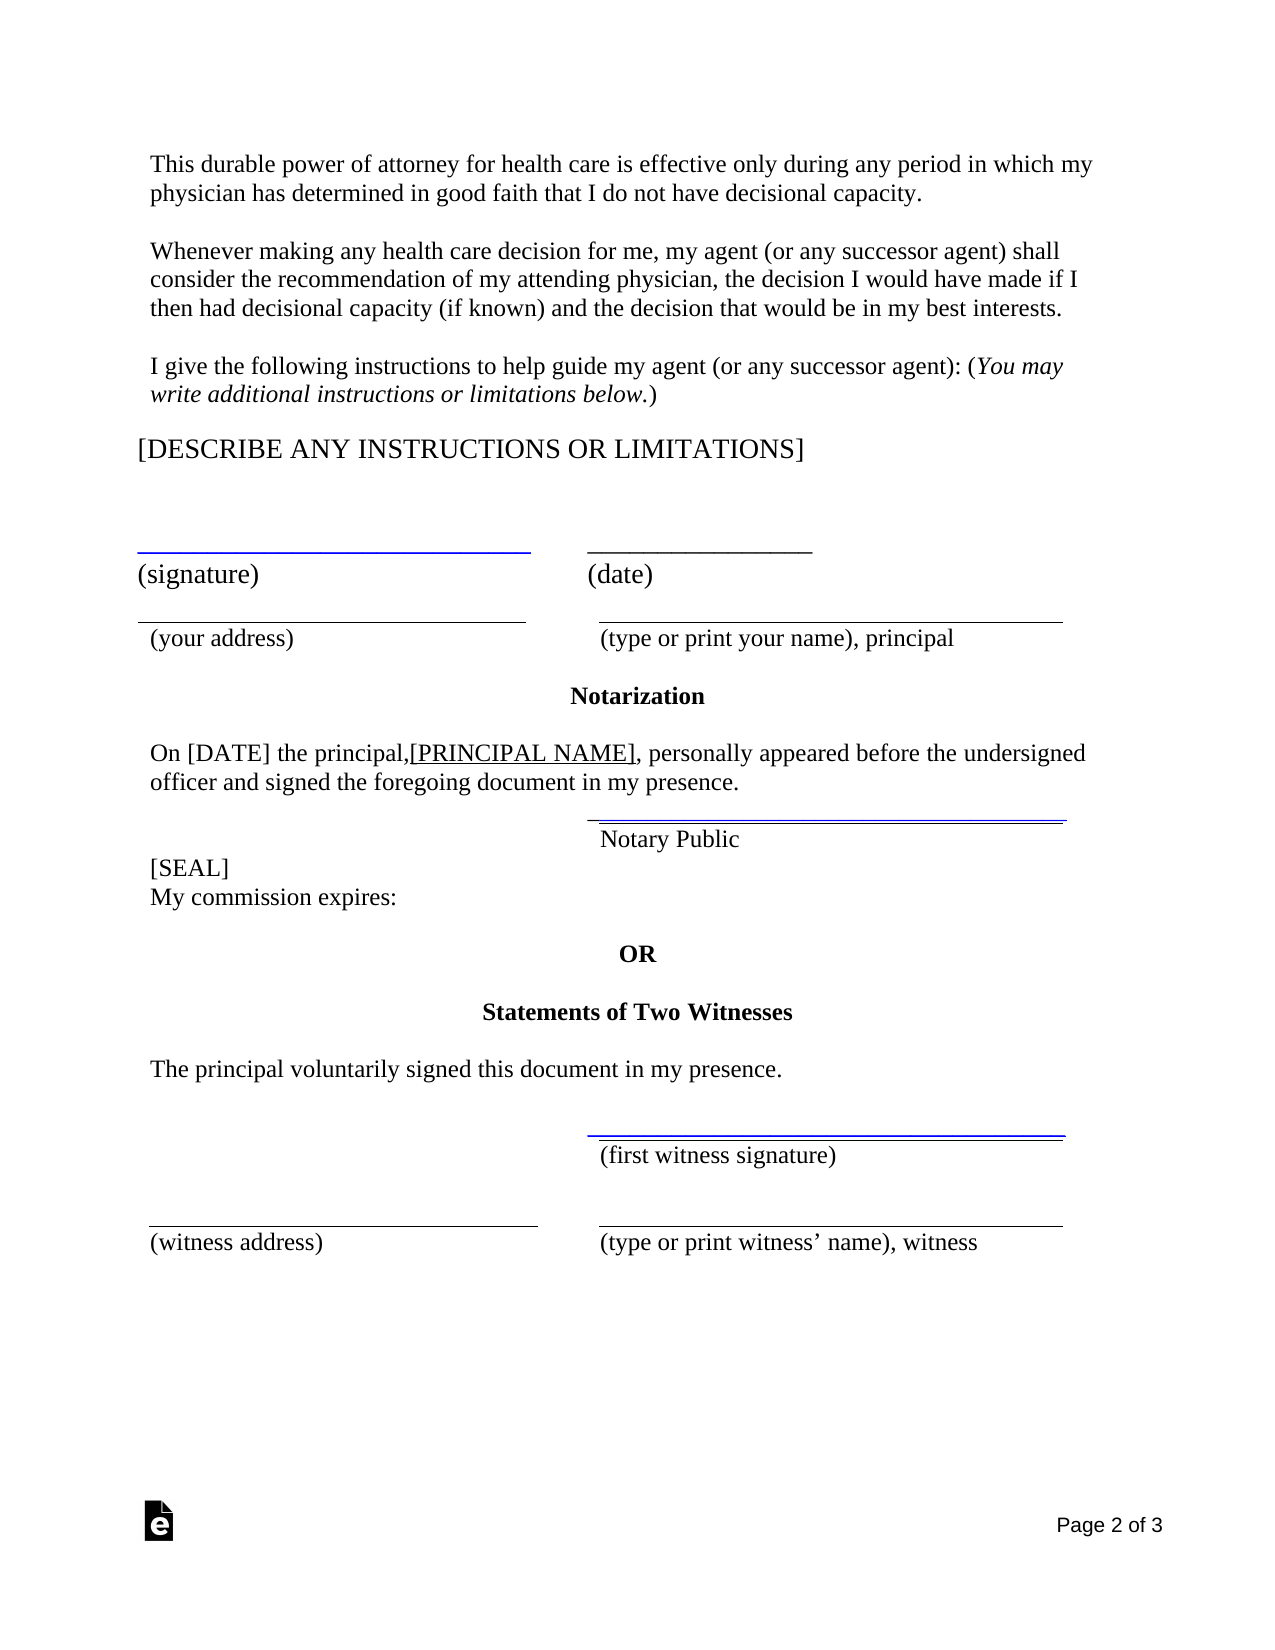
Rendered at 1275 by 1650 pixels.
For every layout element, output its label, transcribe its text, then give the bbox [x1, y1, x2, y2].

text On [DATE] the principal,[PRINCIPAL NAME], personally appeared before the undersigned officer and signed the foregoing document in my presence. [150, 738, 1086, 796]
text (first witness signature) [600, 1142, 1093, 1169]
text Statements of Two Witnesses [480, 997, 794, 1026]
text (your address) (type or print your name), principal [150, 624, 1112, 652]
text I give the following instructions to help guide my agent (or any successor agent): (You may write additional instructions or limitations below.) [150, 351, 1093, 408]
text [SEAL] [150, 853, 398, 882]
text This durable power of attorney for health care is effective only during any period in which my physician has determined in good faith that I do not have decisional capacity. [150, 149, 1093, 207]
subtitle OR [480, 939, 794, 968]
text Whenever making any health care decision for me, my agent (or any successor agent) shall consider the recommendation of my attending physician, the decision I would have made if I then had decisional capacity (if known) and the decision that would be in my best interests. [150, 236, 1080, 322]
text (witness address) (type or print witness’ name), witness [150, 1228, 1093, 1256]
text Notary Public [600, 826, 1112, 853]
subtitle Notarization [480, 681, 794, 709]
picture [137, 1499, 180, 1542]
text The principal voluntarily signed this document in my presence. [150, 1054, 1093, 1083]
text ____________________________ ________________ [137, 524, 1112, 557]
text ________________________________________ [137, 796, 1112, 823]
text (signature) (date) [137, 557, 1112, 589]
text My commission expires: [150, 882, 398, 911]
text [DESCRIBE ANY INSTRUCTIONS OR LIMITATIONS] [137, 432, 1112, 465]
text __________________________________ [137, 1107, 1112, 1140]
